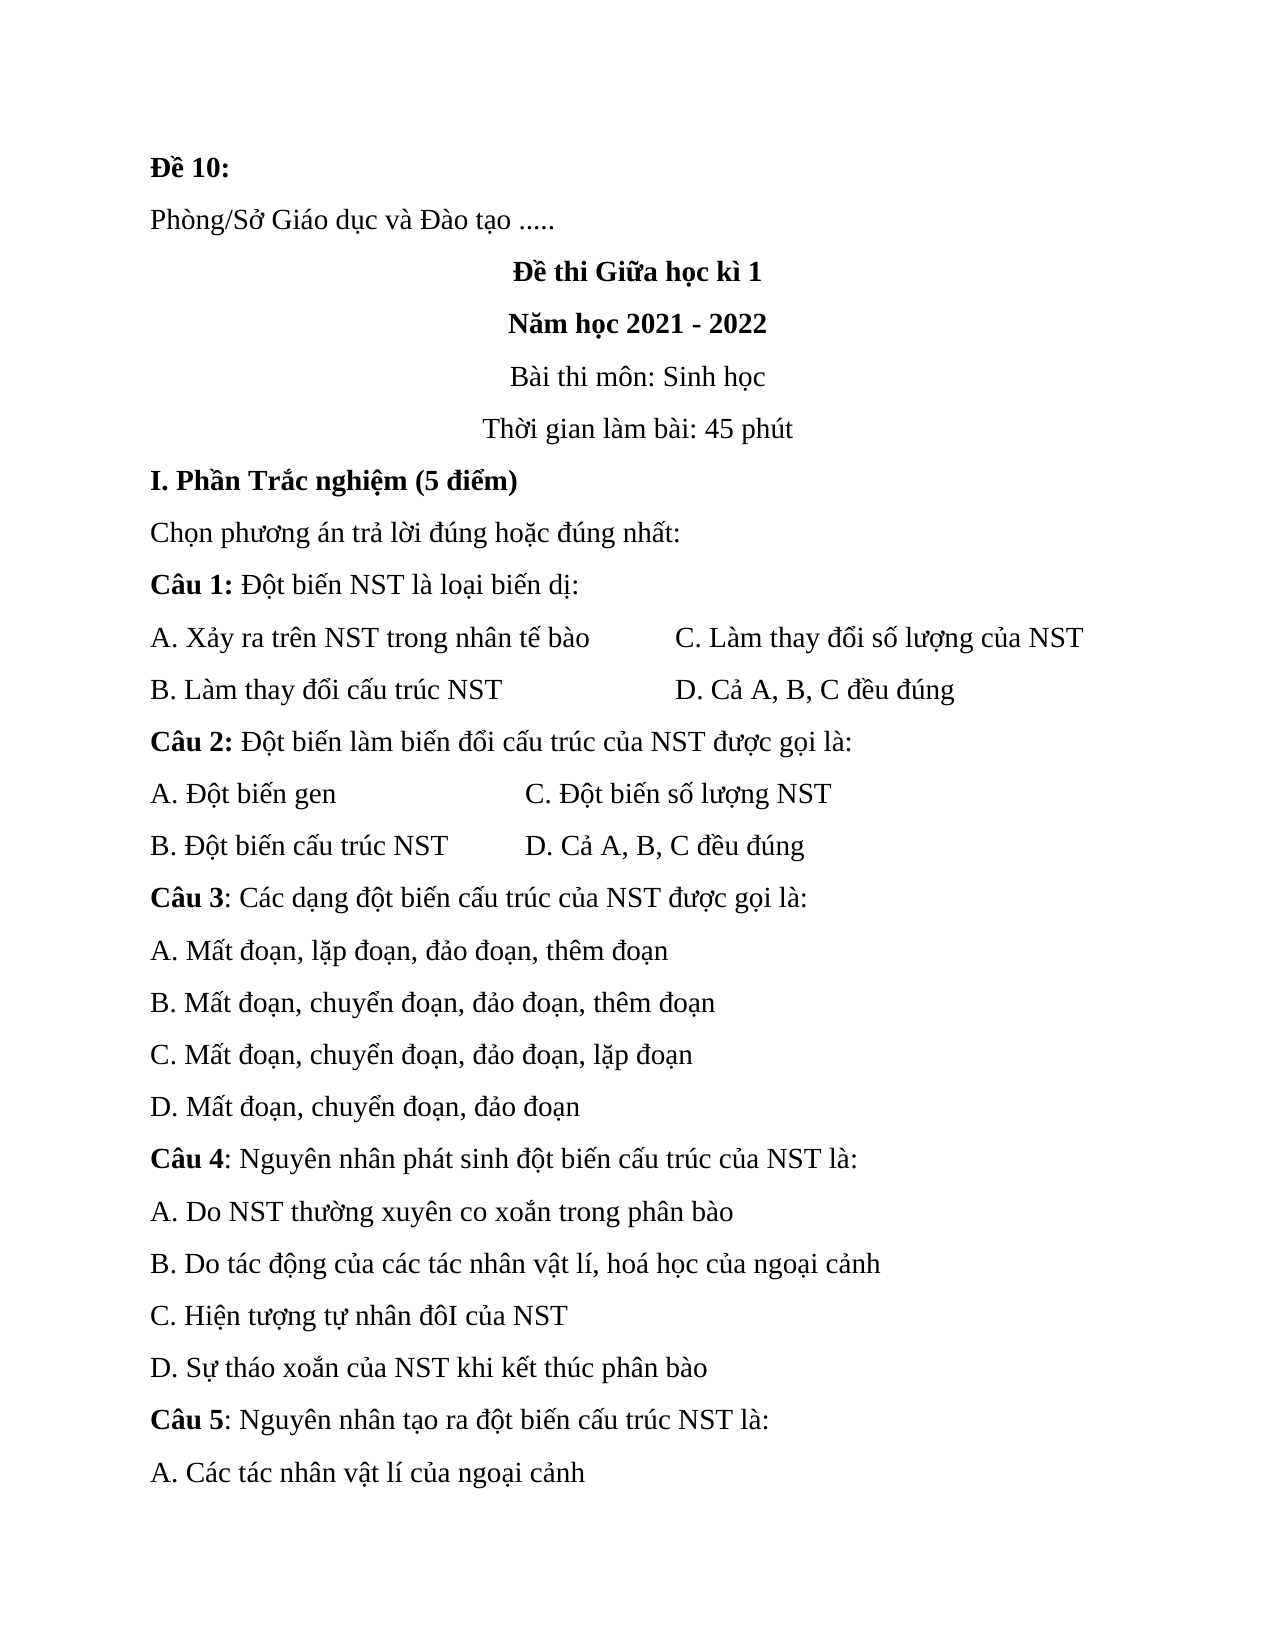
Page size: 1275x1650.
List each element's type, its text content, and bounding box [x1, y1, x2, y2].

text A. Xảy ra trên NST trong nhân tế bào C. Làm thay đổi số lượng của NST [150, 620, 1125, 653]
text Đề 10: [150, 150, 1125, 183]
text I. Phần Trắc nghiệm (5 điểm) [150, 463, 1125, 497]
text A. Do NST thường xuyên co xoắn trong phân bào [150, 1194, 1125, 1227]
text Đề thi Giữa học kì 1 [150, 254, 1125, 288]
text A. Các tác nhân vật lí của ngoại cảnh [150, 1455, 1125, 1488]
text Câu 1: Đột biến NST là loại biến dị: [150, 567, 1125, 601]
text C. Mất đoạn, chuyển đoạn, đảo đoạn, lặp đoạn [150, 1037, 1125, 1071]
text D. Sự tháo xoắn của NST khi kết thúc phân bào [150, 1350, 1125, 1384]
text B. Làm thay đổi cấu trúc NST D. Cả A, B, C đều đúng [150, 672, 1125, 705]
text B. Mất đoạn, chuyển đoạn, đảo đoạn, thêm đoạn [150, 985, 1125, 1018]
text A. Đột biến gen C. Đột biến số lượng NST [150, 776, 1125, 810]
text D. Mất đoạn, chuyển đoạn, đảo đoạn [150, 1089, 1125, 1123]
text C. Hiện tượng tự nhân đôI của NST [150, 1298, 1125, 1332]
text Thời gian làm bài: 45 phút [150, 411, 1125, 444]
text Bài thi môn: Sinh học [150, 359, 1125, 392]
text Chọn phương án trả lời đúng hoặc đúng nhất: [150, 515, 1125, 549]
text Câu 3: Các dạng đột biến cấu trúc của NST được gọi là: [150, 881, 1125, 914]
text A. Mất đoạn, lặp đoạn, đảo đoạn, thêm đoạn [150, 933, 1125, 966]
text Câu 2: Đột biến làm biến đổi cấu trúc của NST được gọi là: [150, 724, 1125, 758]
text B. Do tác động của các tác nhân vật lí, hoá học của ngoại cảnh [150, 1246, 1125, 1279]
text Năm học 2021 - 2022 [150, 307, 1125, 340]
text Phòng/Sở Giáo dục và Đào tạo ..... [150, 202, 1125, 236]
text Câu 4: Nguyên nhân phát sinh đột biến cấu trúc của NST là: [150, 1142, 1125, 1175]
text Câu 5: Nguyên nhân tạo ra đột biến cấu trúc NST là: [150, 1402, 1125, 1436]
text B. Đột biến cấu trúc NST D. Cả A, B, C đều đúng [150, 828, 1125, 862]
